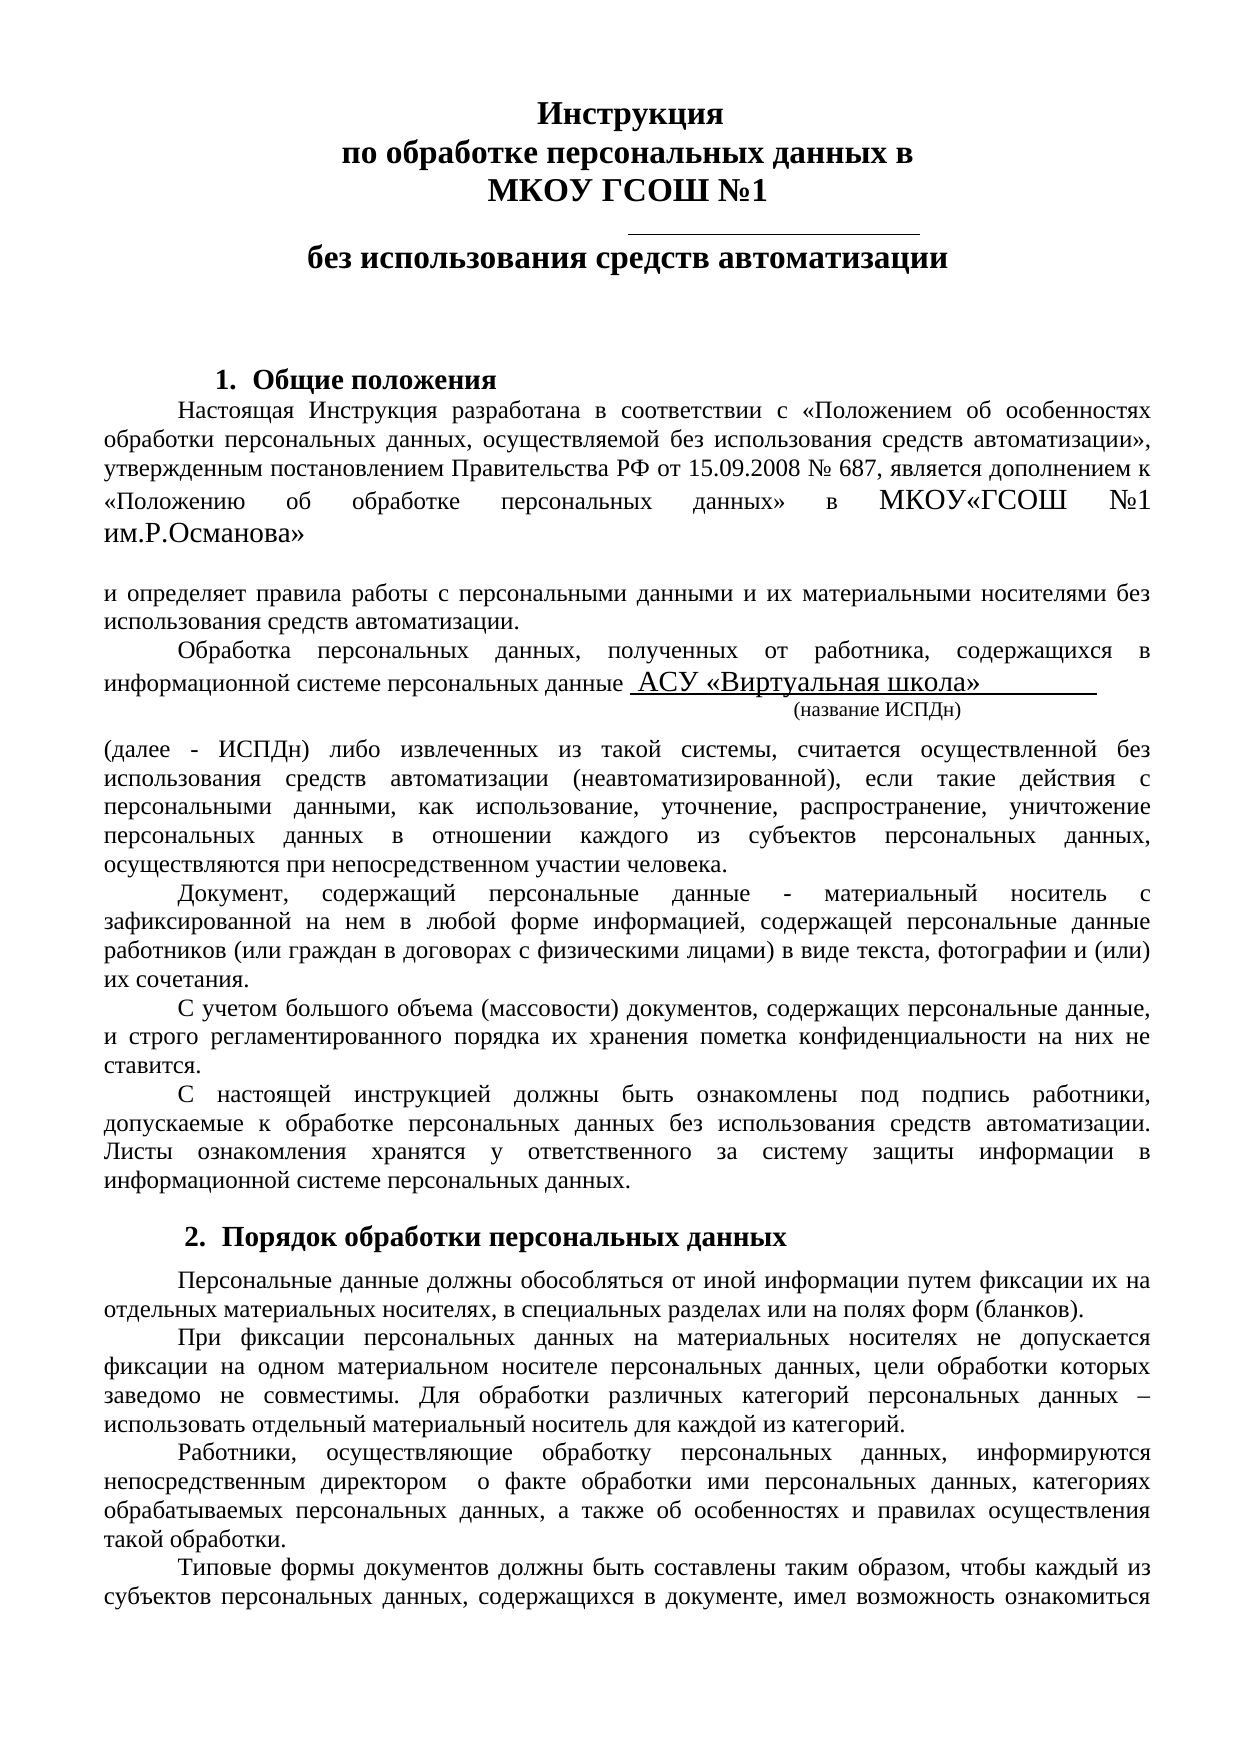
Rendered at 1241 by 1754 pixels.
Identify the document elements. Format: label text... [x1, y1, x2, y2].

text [103, 1552, 1152, 1610]
text При фиксации персональных данных на материальных носителях не допускается фиксации на одном материальном носителе персональных данных, цели обработки которых заведомо не совместимы. Для обработки различных категорий персональных данных – использовать отдельный материальный носитель для каждой из категорий. [103, 1322, 1152, 1437]
text Настоящая Инструкция разработана в соответствии с «Положением об особенностях обработки персональных данных, осуществляемой без использования средств автоматизации», утвержденным постановлением Правительства РФ от 15.09.2008 № 687, является дополнением к «Положению об обработке персональных данных» в МКОУ«ГСОШ №1 им.Р.Османова» [103, 396, 1152, 549]
text Документ, содержащий персональные данные - материальный носитель с зафиксированной на нем в любой форме информацией, содержащей персональные данные работников (или граждан в договорах с физическими лицами) в виде текста, фотографии и (или) их сочетания. [103, 878, 1152, 993]
text (название ИСПДн) [693, 697, 1152, 721]
text Обработка персональных данных, полученных от работника, содержащихся в информационной системе персональных данные АСУ «Виртуальная школа» [103, 635, 1152, 697]
text и определяет правила работы с персональными данными и их материальными носителями без использования средств автоматизации. [103, 578, 1152, 635]
text Персональные данные должны обособляться от иной информации путем фиксации их на отдельных материальных носителях, в специальных разделах или на полях форм (бланков). [103, 1265, 1152, 1322]
text Работники, осуществляющие обработку персональных данных, информируются непосредственным директором о факте обработки ими персональных данных, категориях обрабатываемых персональных данных, а также об особенностях и правилах осуществления такой обработки. [103, 1437, 1152, 1552]
text С настоящей инструкцией должны быть ознакомлены под подпись работники, допускаемые к обработке персональных данных без использования средств автоматизации. Листы ознакомления хранятся у ответственного за систему защиты информации в информационной системе персональных данных. [103, 1079, 1152, 1194]
text без использования средств автоматизации [103, 237, 1152, 276]
list Общие положения [214, 362, 1152, 396]
text Инструкция [103, 94, 1152, 132]
text МКОУ ГСОШ №1 [103, 170, 1152, 209]
text С учетом большого объема (массовости) документов, содержащих персональные данные, и строго регламентированного порядка их хранения пометка конфиденциальности на них не ставится. [103, 993, 1152, 1079]
text (далее - ИСПДн) либо извлеченных из такой системы, считается осуществленной без использования средств автоматизации (неавтоматизированной), если такие действия с персональными данными, как использование, уточнение, распространение, уничтожение персональных данных в отношении каждого из субъектов персональных данных, осуществляются при непосредственном участии человека. [103, 734, 1152, 878]
list Порядок обработки персональных данных [184, 1219, 1152, 1252]
text по обработке персональных данных в [103, 132, 1152, 170]
